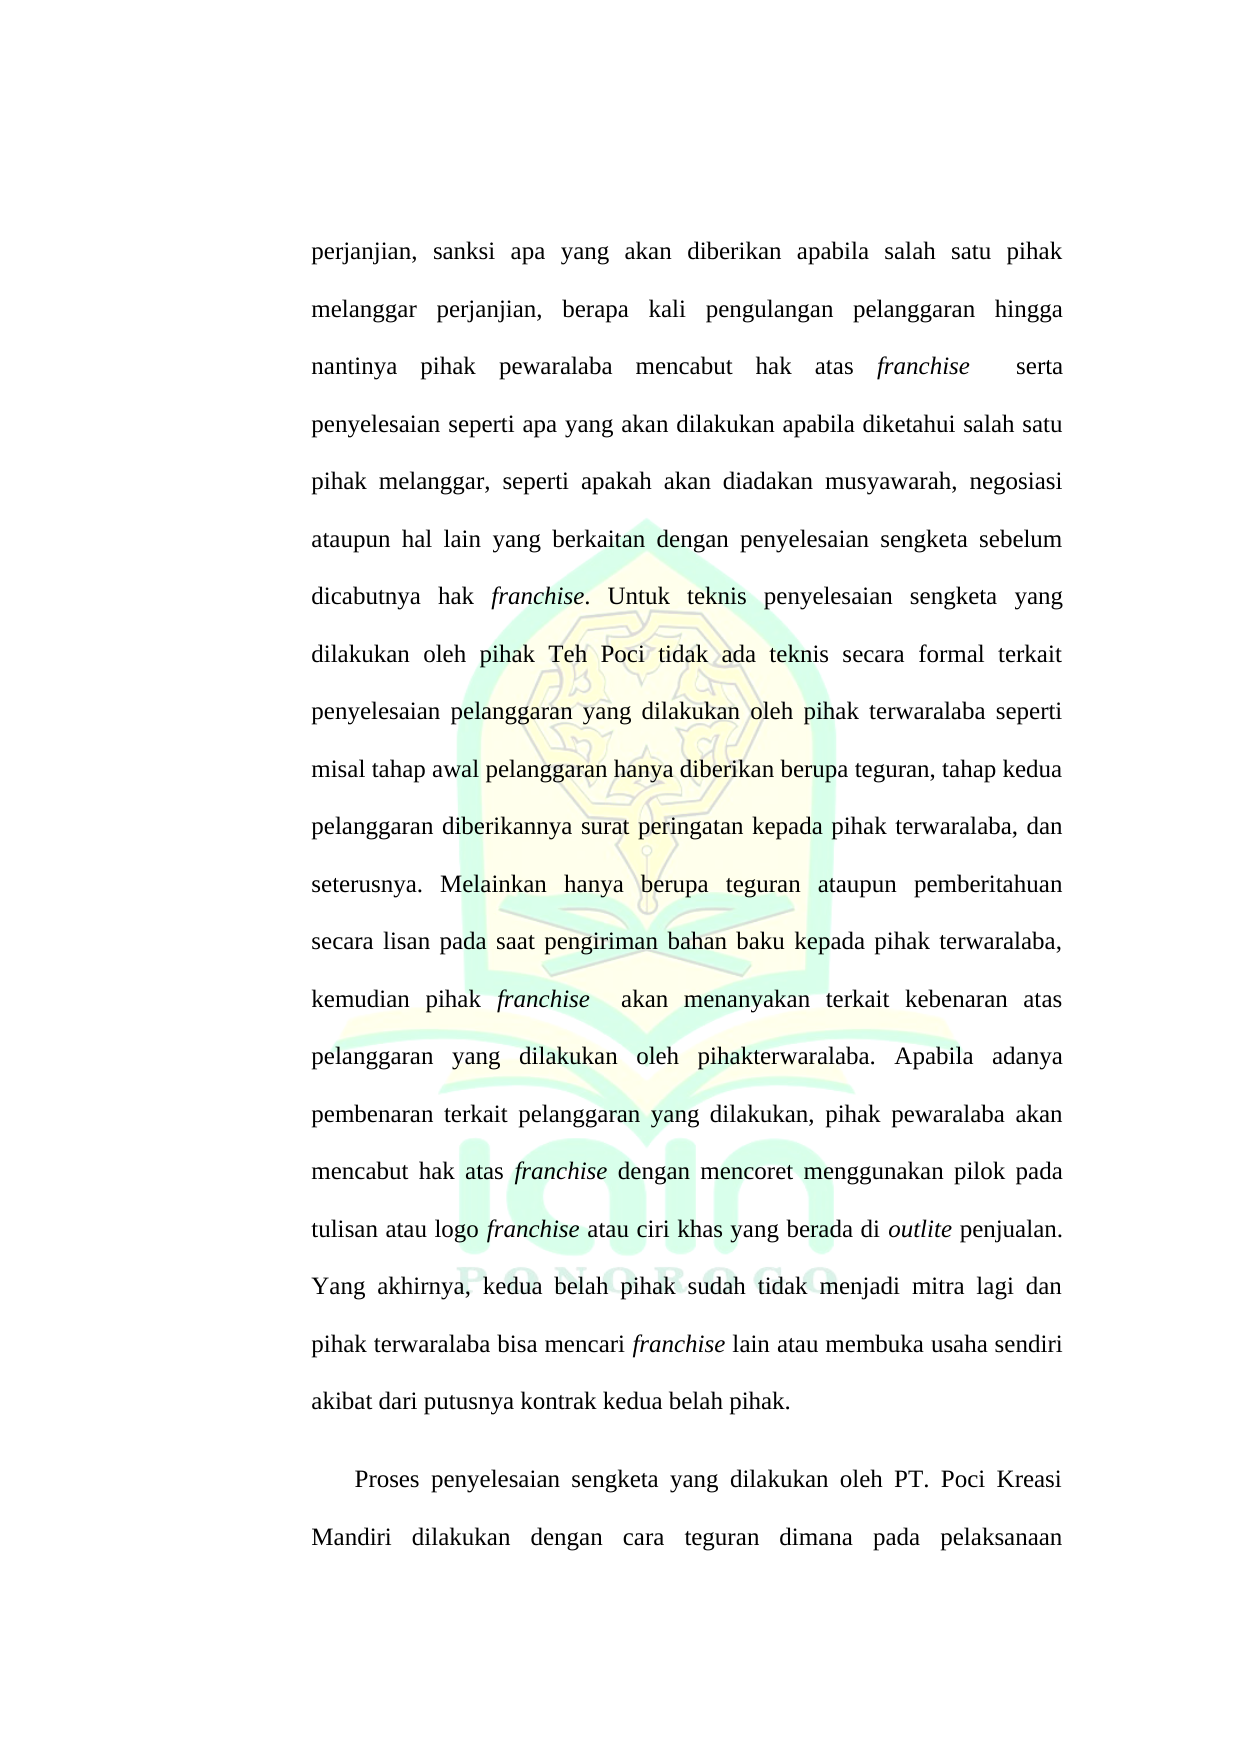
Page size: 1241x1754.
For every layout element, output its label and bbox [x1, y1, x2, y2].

text [311, 1464, 1063, 1551]
text [311, 236, 1063, 1415]
